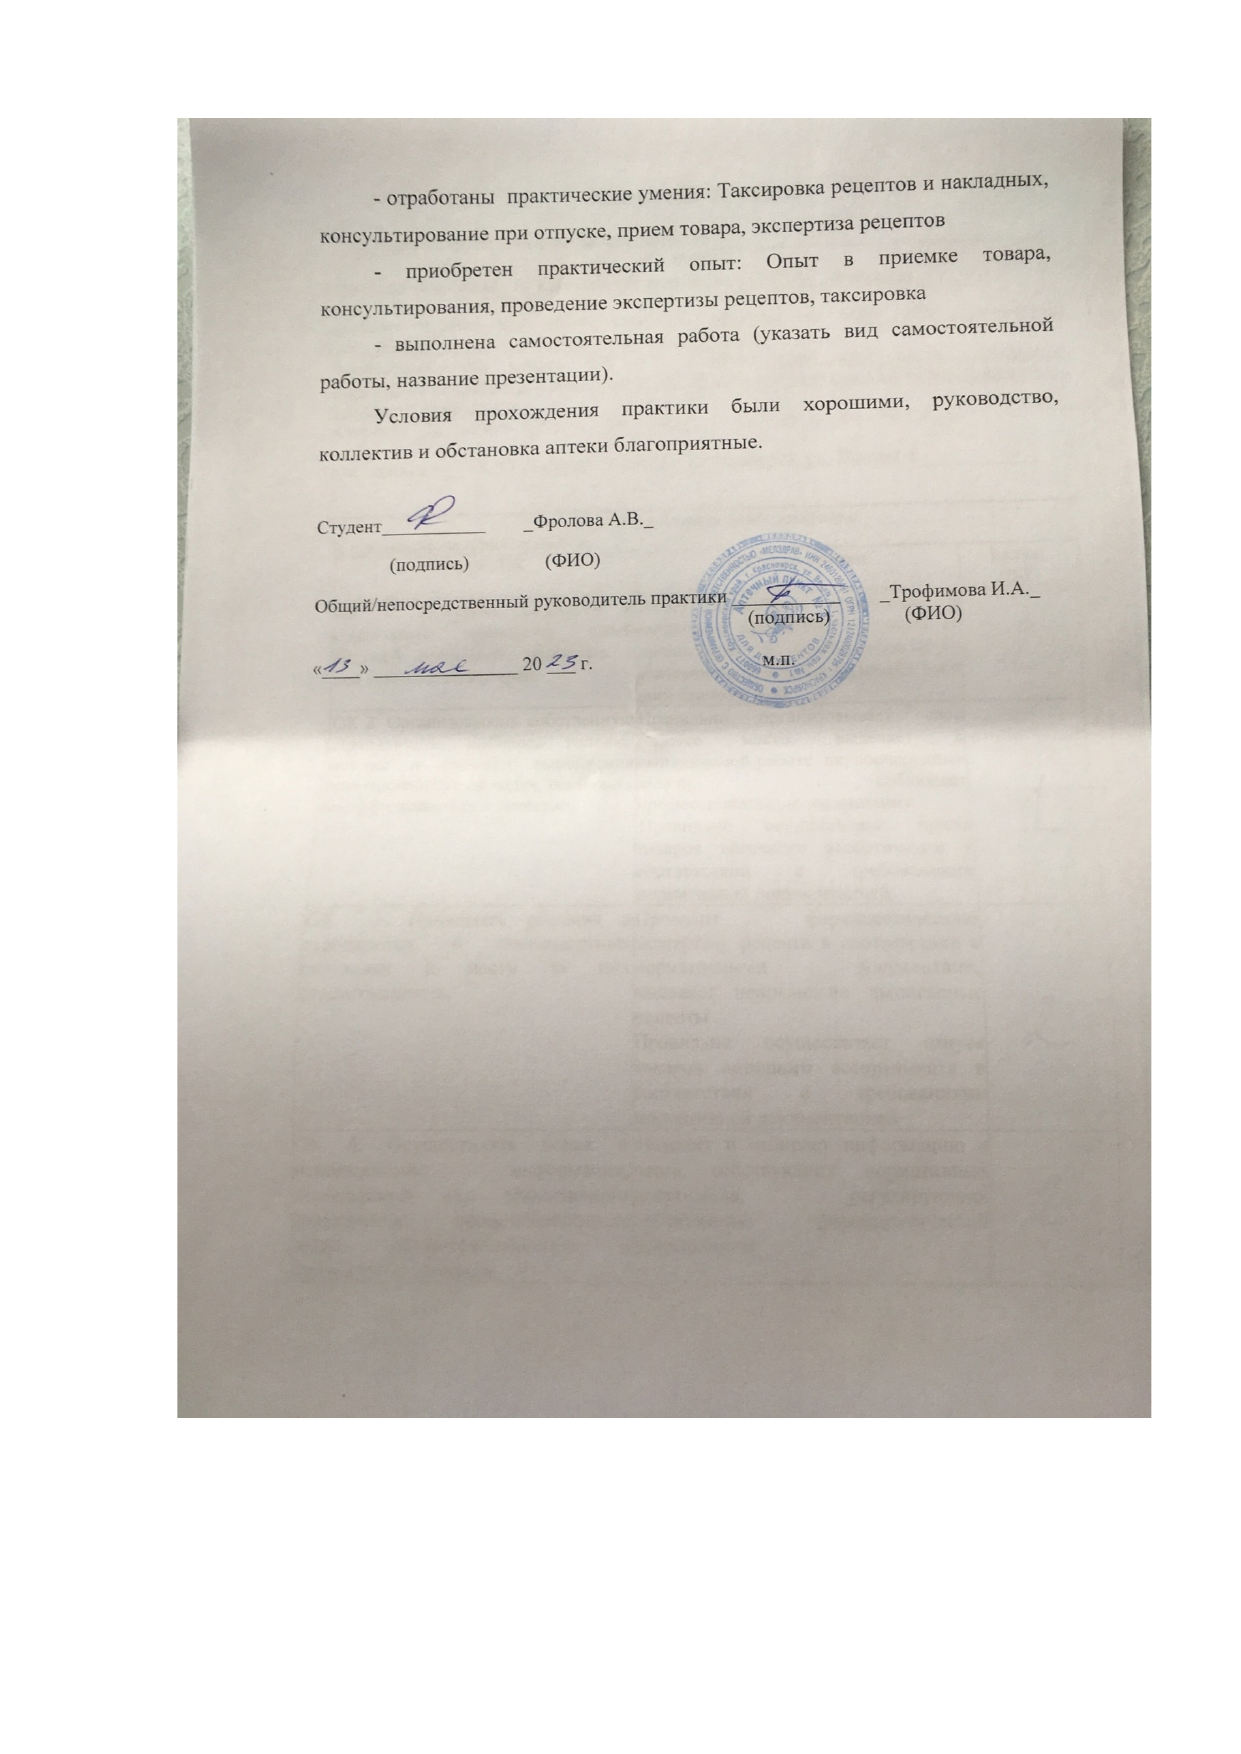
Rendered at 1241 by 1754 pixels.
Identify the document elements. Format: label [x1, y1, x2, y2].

picture [177, 118, 1152, 1418]
